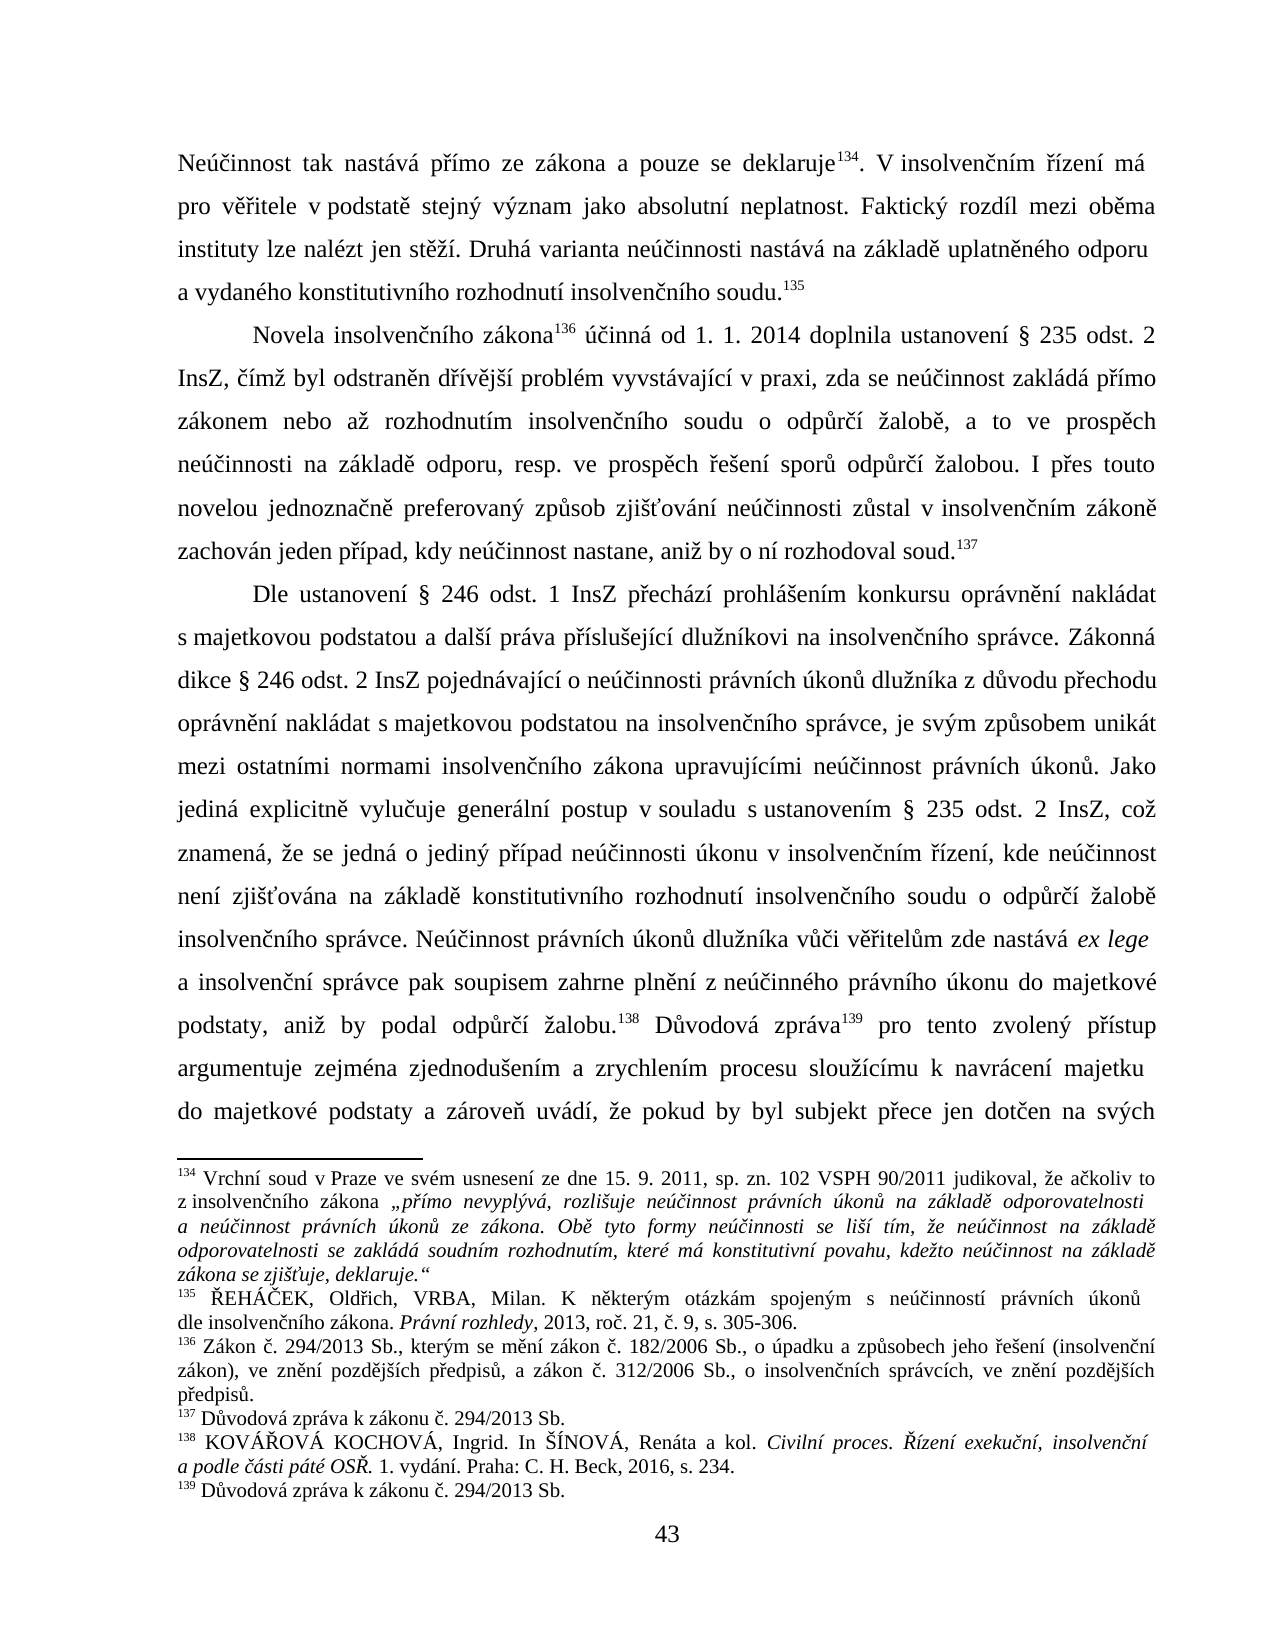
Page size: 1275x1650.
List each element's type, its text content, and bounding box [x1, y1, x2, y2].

text Novela insolvenčního zákona účinná od 1. 1. 2014 doplnila ustanovení § 235 odst. 2 InsZ, čímž byl odstraněn dřívější problém vyvstávající v praxi, zda se neúčinnost zakládá přímo zákonem nebo až rozhodnutím insolvenčního soudu o odpůrčí žalobě, a to ve prospěch neúčinnosti na základě odporu, resp. ve prospěch řešení sporů odpůrčí žalobou. I přes touto novelou jednoznačně preferovaný způsob zjišťování neúčinnosti zůstal v insolvenčním zákoně zachován jeden případ, kdy neúčinnost nastane, aniž by o ní rozhodoval soud. [177, 320, 1157, 564]
text Dle ustanovení § 246 odst. 1 InsZ přechází prohlášením konkursu oprávnění nakládat s majetkovou podstatou a další práva příslušející dlužníkovi na insolvenčního správce. Zákonná dikce § 246 odst. 2 InsZ pojednávající o neúčinnosti právních úkonů dlužníka z důvodu přechodu oprávnění nakládat s majetkovou podstatou na insolvenčního správce, je svým způsobem unikát mezi ostatními normami insolvenčního zákona upravujícími neúčinnost právních úkonů. Jako jediná explicitně vylučuje generální postup v souladu s ustanovením § 235 odst. 2 InsZ, což znamená, že se jedná o jediný případ neúčinnosti úkonu v insolvenčním řízení, kde neúčinnost není zjišťována na základě konstitutivního rozhodnutí insolvenčního soudu o odpůrčí žalobě insolvenčního správce. Neúčinnost právních úkonů dlužníka vůči věřitelům zde nastává ex lege a insolvenční správce pak soupisem zahrne plnění z neúčinného právního úkonu do majetkové podstaty, aniž by podal odpůrčí žalobu. Důvodová zpráva pro tento zvolený přístup argumentuje zejména zjednodušením a zrychlením procesu sloužícímu k navrácení majetku do majetkové podstaty a zároveň uvádí, že pokud by byl subjekt přece jen dotčen na svých právech neoprávněně, může se bránit vylučovací žalobou. Závěrem důvodová zpráva dodává, že jelikož jsou údaje o dlužníkovi a další podstatné dokumenty zveřejněny v insolvenčním rejstříku, měl by se každý, kdo je bdělý svých práv, vyvarovat právního úkonu týkajícího se majetkové podstaty dlužníka. [177, 579, 1157, 1125]
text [177, 148, 1157, 306]
